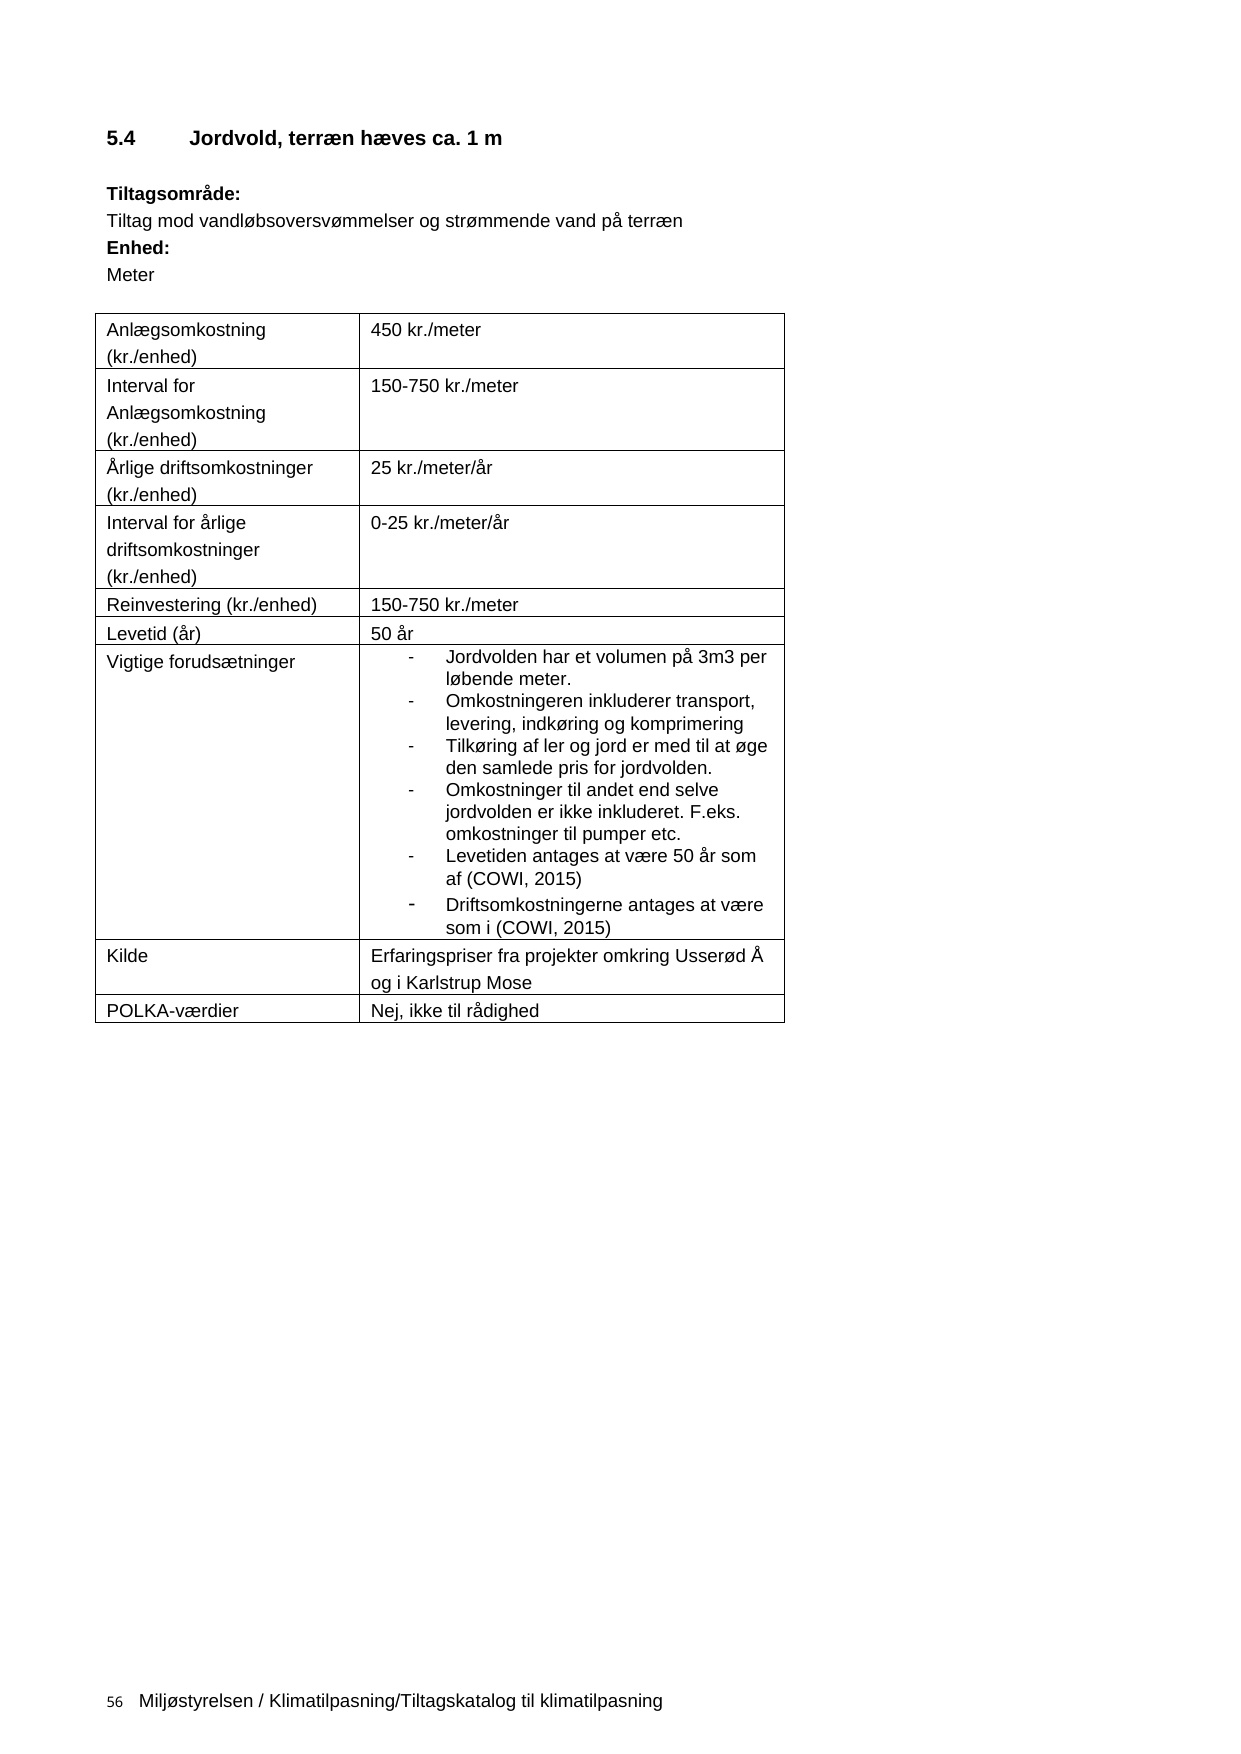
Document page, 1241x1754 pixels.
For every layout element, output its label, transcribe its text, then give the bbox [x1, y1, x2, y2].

table_header 450 kr./meter [360, 314, 784, 368]
table_cell Levetid (år) [96, 617, 359, 644]
text Meter [106, 258, 1169, 286]
table_cell Interval for årlige driftsomkostninger (kr./enhed) [96, 506, 359, 588]
text Tiltagsområde: [106, 177, 1169, 204]
text Enhed: [106, 231, 1169, 258]
table_cell 150-750 kr./meter [360, 369, 784, 450]
table_cell Vigtige forudsætninger [96, 645, 359, 938]
table_cell Jordvolden har et volumen på 3m3 per løbende meter. Omkostningeren inkluderer transport, levering, indkøring og komprimering Tilkøring af ler og jord er med til at øge den samlede pris for jordvolden. Omkostninger til andet end selve jordvolden er ikke inkluderet. F.eks. omkostninger til pumper etc. Levetiden antages at være 50 år som af Driftsomkostningerne antages at være som i [360, 645, 784, 938]
table_cell Interval for Anlægsomkostning (kr./enhed) [96, 369, 359, 450]
table_cell 150-750 kr./meter [360, 589, 784, 616]
table_cell 25 kr./meter/år [360, 451, 784, 505]
subtitle Jordvold, terræn hæves ca. 1 m [106, 121, 1169, 150]
table_header Anlægsomkostning (kr./enhed) [96, 314, 359, 368]
table_cell Nej, ikke til rådighed [360, 995, 784, 1022]
text Tiltag mod vandløbsoversvømmelser og strømmende vand på terræn [106, 204, 1169, 231]
table_cell Erfaringspriser fra projekter omkring Usserød Å og i Karlstrup Mose [360, 940, 784, 994]
table_cell Årlige driftsomkostninger (kr./enhed) [96, 451, 359, 505]
table_cell Reinvestering (kr./enhed) [96, 589, 359, 616]
table_cell Kilde [96, 940, 359, 994]
table_cell 0-25 kr./meter/år [360, 506, 784, 588]
table_cell 50 år [360, 617, 784, 644]
table_cell POLKA-værdier [96, 995, 359, 1022]
